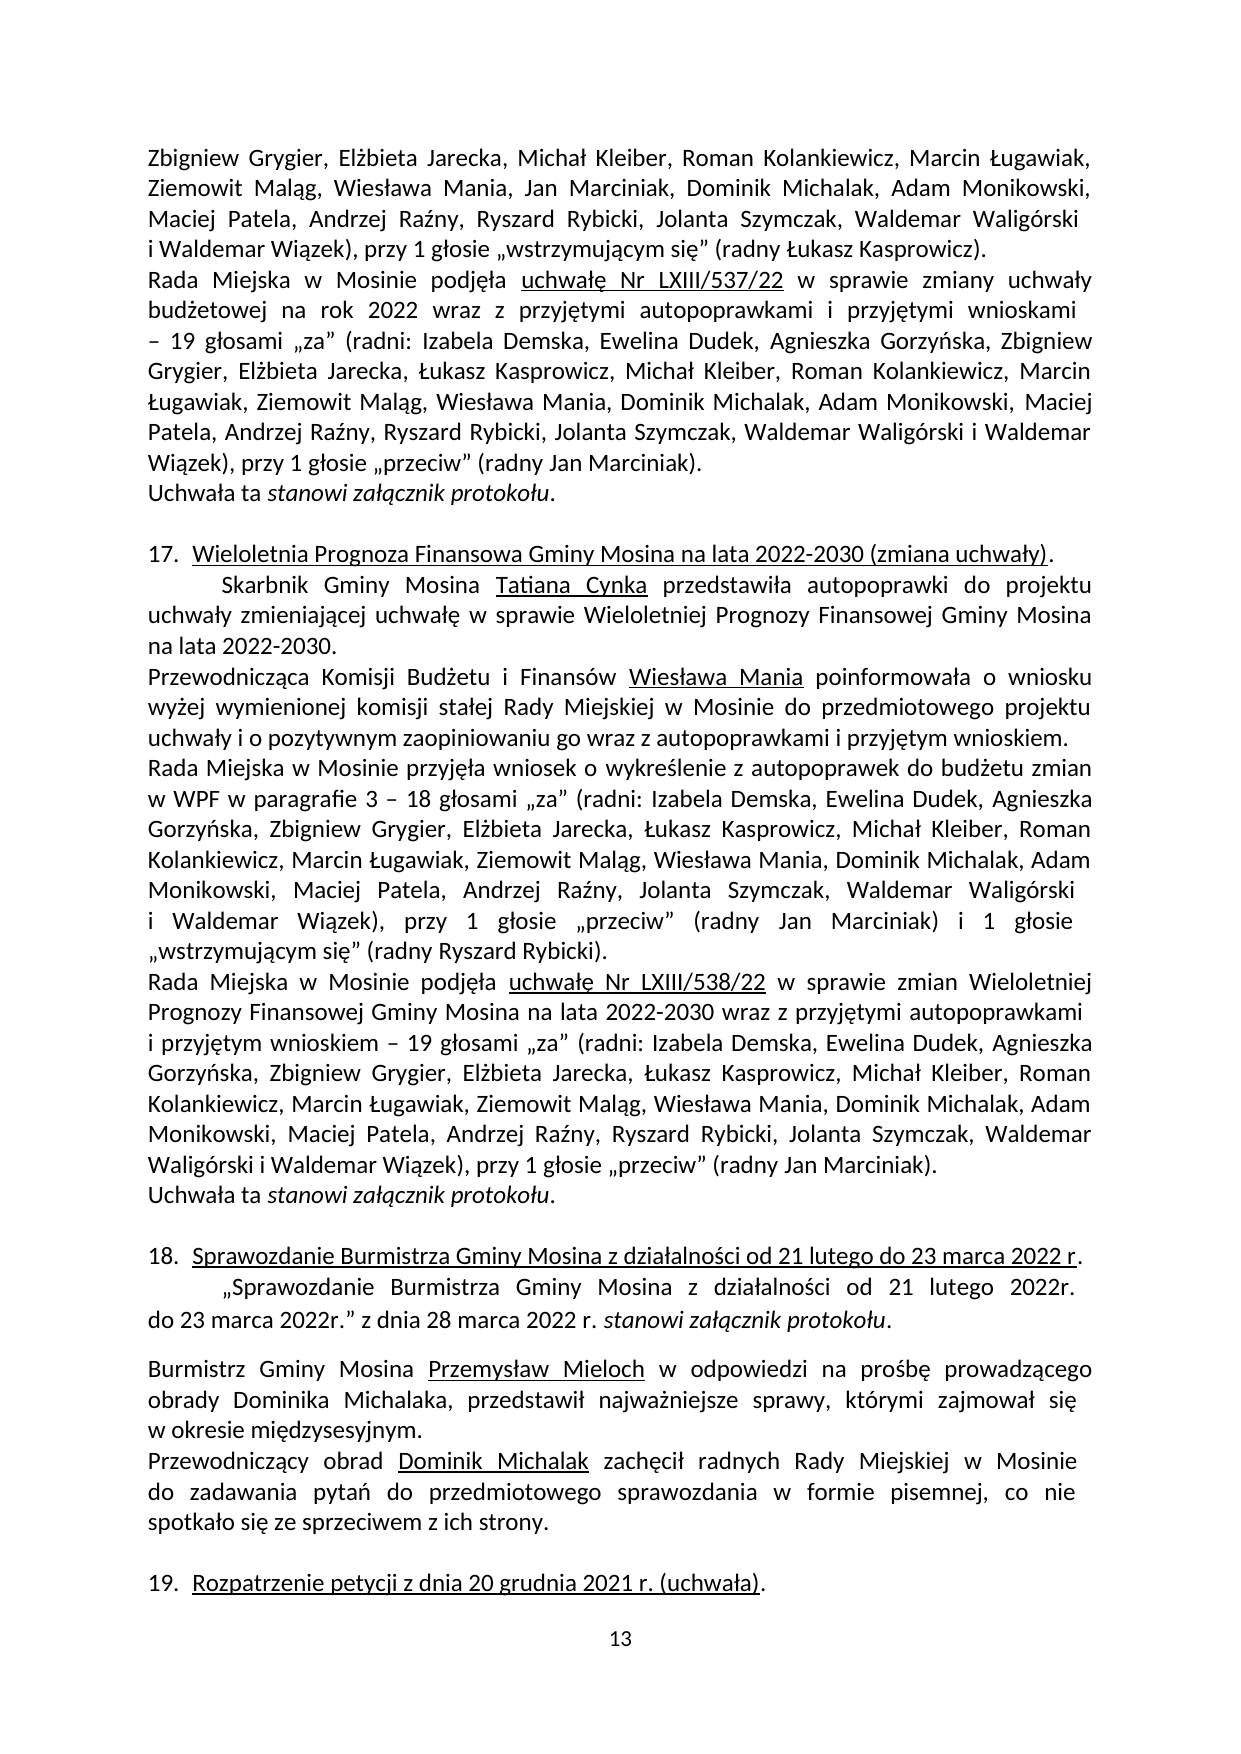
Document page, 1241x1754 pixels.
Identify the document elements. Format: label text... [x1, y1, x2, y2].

list Wieloletnia Prognoza Finansowa Gminy Mosina na lata 2022-2030 (zmiana uchwały). [148, 538, 1092, 569]
text Przewodniczący obrad Dominik Michalak zachęcił radnych Rady Miejskiej w Mosinie do zadawania pytań do przedmiotowego sprawozdania w formie pisemnej, co nie spotkało się ze sprzeciwem z ich strony. [148, 1445, 1092, 1537]
text Rada Miejska w Mosinie podjęła uchwałę Nr LXIII/537/22 w sprawie zmiany uchwały budżetowej na rok 2022 wraz z przyjętymi autopoprawkami i przyjętymi wnioskami – 19 głosami „za” (radni: Izabela Demska, Ewelina Dudek, Agnieszka Gorzyńska, Zbigniew Grygier, Elżbieta Jarecka, Łukasz Kasprowicz, Michał Kleiber, Roman Kolankiewicz, Marcin Ługawiak, Ziemowit Maląg, Wiesława Mania, Dominik Michalak, Adam Monikowski, Maciej Patela, Andrzej Raźny, Ryszard Rybicki, Jolanta Szymczak, Waldemar Waligórski i Waldemar Wiązek), przy 1 głosie „przeciw” (radny Jan Marciniak). [148, 264, 1092, 477]
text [148, 142, 1092, 264]
text Rada Miejska w Mosinie przyjęła wniosek o wykreślenie z autopoprawek do budżetu zmian w WPF w paragrafie 3 – 18 głosami „za” (radni: Izabela Demska, Ewelina Dudek, Agnieszka Gorzyńska, Zbigniew Grygier, Elżbieta Jarecka, Łukasz Kasprowicz, Michał Kleiber, Roman Kolankiewicz, Marcin Ługawiak, Ziemowit Maląg, Wiesława Mania, Dominik Michalak, Adam Monikowski, Maciej Patela, Andrzej Raźny, Jolanta Szymczak, Waldemar Waligórski i Waldemar Wiązek), przy 1 głosie „przeciw” (radny Jan Marciniak) i 1 głosie „wstrzymującym się” (radny Ryszard Rybicki). [148, 752, 1092, 966]
text Uchwała ta stanowi załącznik protokołu. [148, 1179, 1092, 1210]
text „Sprawozdanie Burmistrza Gminy Mosina z działalności od 21 lutego 2022r. do 23 marca 2022r.” z dnia 28 marca 2022 r. stanowi załącznik protokołu. [148, 1271, 1092, 1334]
list Rozpatrzenie petycji z dnia 20 grudnia 2021 r. (uchwała). [148, 1567, 1092, 1598]
text Skarbnik Gminy Mosina Tatiana Cynka przedstawiła autopoprawki do projektu uchwały zmieniającej uchwałę w sprawie Wieloletniej Prognozy Finansowej Gminy Mosina na lata 2022-2030. [148, 569, 1092, 661]
list Sprawozdanie Burmistrza Gminy Mosina z działalności od 21 lutego do 23 marca 2022 r. [148, 1241, 1092, 1271]
text Rada Miejska w Mosinie podjęła uchwałę Nr LXIII/538/22 w sprawie zmian Wieloletniej Prognozy Finansowej Gminy Mosina na lata 2022-2030 wraz z przyjętymi autopoprawkami i przyjętym wnioskiem – 19 głosami „za” (radni: Izabela Demska, Ewelina Dudek, Agnieszka Gorzyńska, Zbigniew Grygier, Elżbieta Jarecka, Łukasz Kasprowicz, Michał Kleiber, Roman Kolankiewicz, Marcin Ługawiak, Ziemowit Maląg, Wiesława Mania, Dominik Michalak, Adam Monikowski, Maciej Patela, Andrzej Raźny, Ryszard Rybicki, Jolanta Szymczak, Waldemar Waligórski i Waldemar Wiązek), przy 1 głosie „przeciw” (radny Jan Marciniak). [148, 966, 1092, 1179]
text Burmistrz Gminy Mosina Przemysław Mieloch w odpowiedzi na prośbę prowadzącego obrady Dominika Michalaka, przedstawił najważniejsze sprawy, którymi zajmował się w okresie międzysesyjnym. [148, 1353, 1092, 1445]
text Przewodnicząca Komisji Budżetu i Finansów Wiesława Mania poinformowała o wniosku wyżej wymienionej komisji stałej Rady Miejskiej w Mosinie do przedmiotowego projektu uchwały i o pozytywnym zaopiniowaniu go wraz z autopoprawkami i przyjętym wnioskiem. [148, 661, 1092, 752]
text Uchwała ta stanowi załącznik protokołu. [148, 477, 1092, 508]
